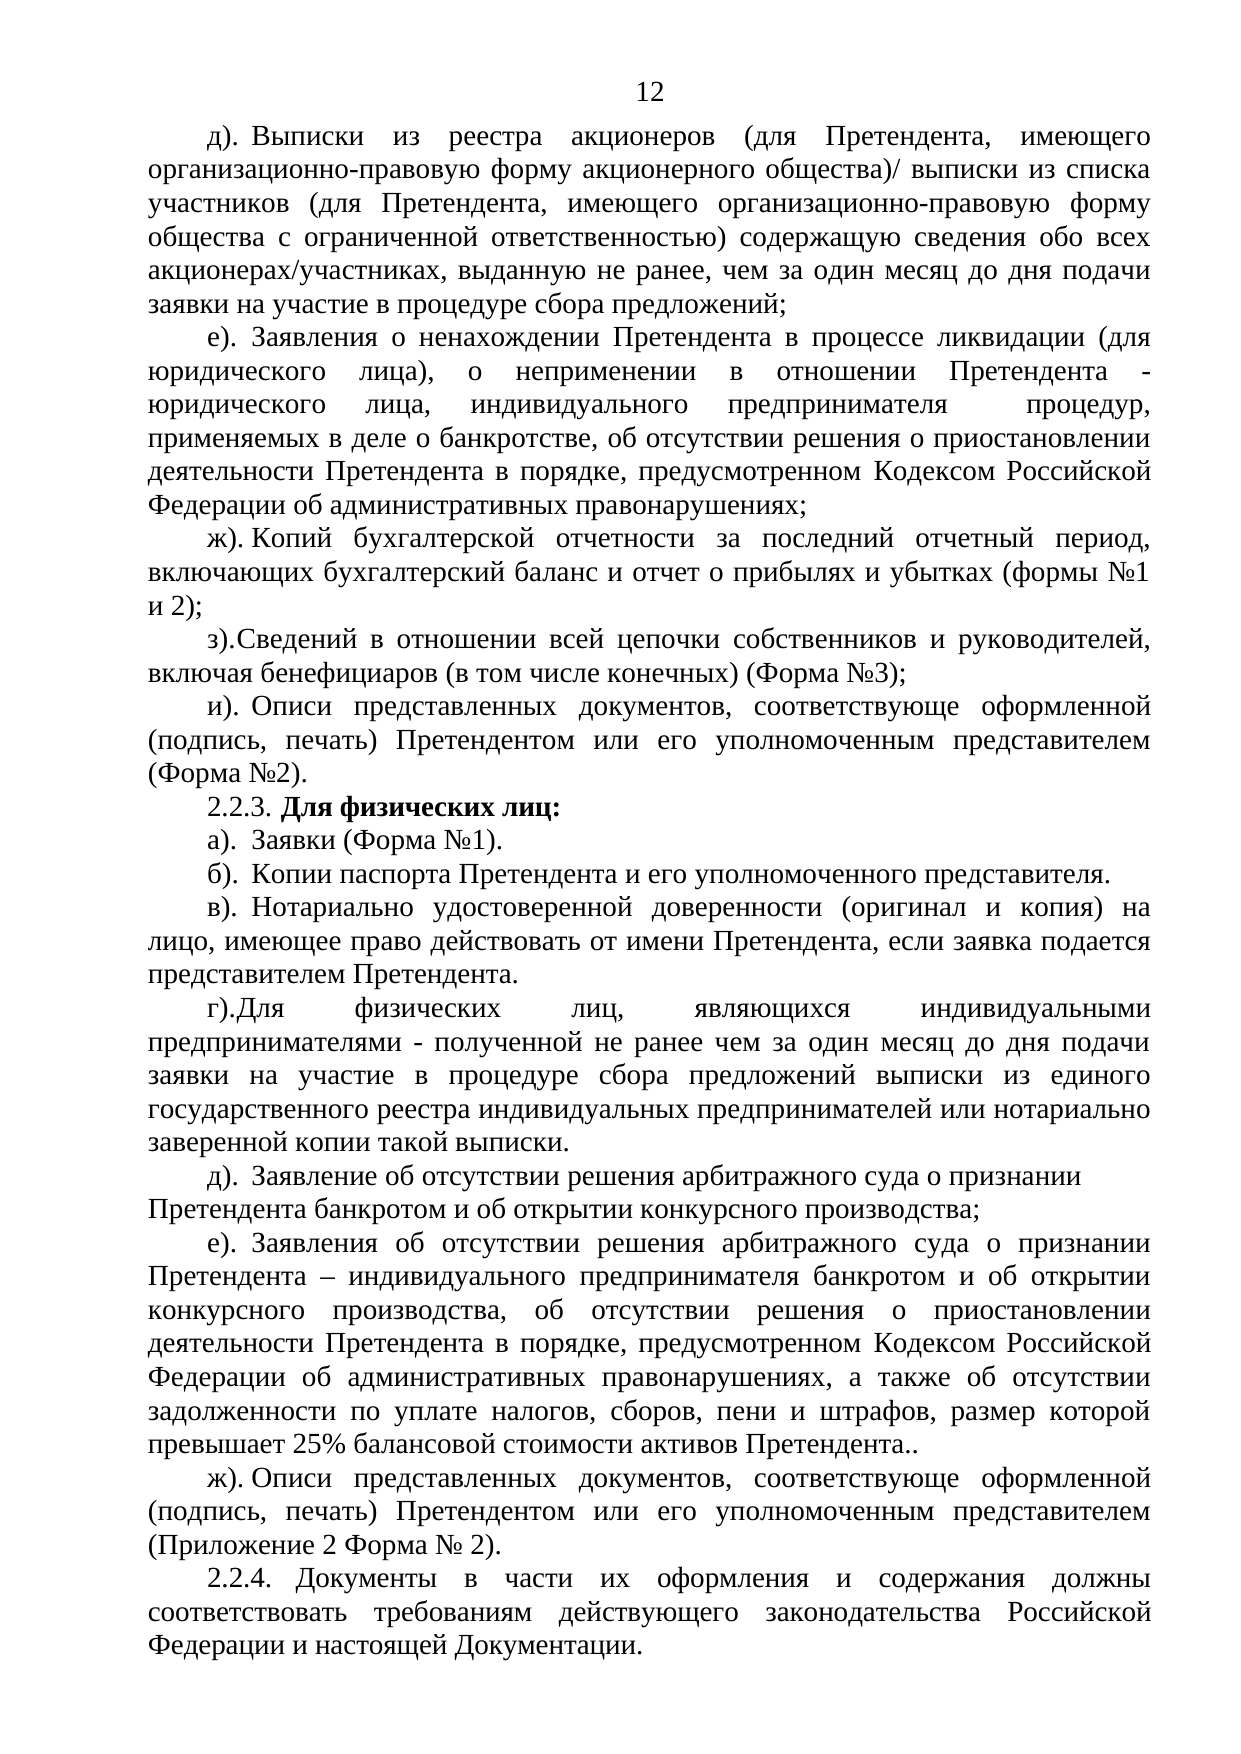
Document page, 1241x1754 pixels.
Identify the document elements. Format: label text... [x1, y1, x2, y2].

list Заявки (Форма №1). [148, 822, 1152, 856]
list Заявления о ненахождении Претендента в процессе ликвидации (для юридического лица), о неприменении в отношении Претендента - юридического лица, индивидуального предпринимателя процедур, применяемых в деле о банкротстве, об отсутствии решения о приостановлении деятельности Претендента в порядке, предусмотренном Кодексом Российской Федерации об административных правонарушениях; [148, 319, 1152, 521]
list Заявления об отсутствии решения арбитражного суда о признании Претендента – индивидуального предпринимателя банкротом и об открытии конкурсного производства, об отсутствии решения о приостановлении деятельности Претендента в порядке, предусмотренном Кодексом Российской Федерации об административных правонарушениях, а также об отсутствии задолженности по уплате налогов, сборов, пени и штрафов, размер которой превышает 25% балансовой стоимости активов Претендента.. [148, 1225, 1152, 1460]
list Для физических лиц, являющихся индивидуальными предпринимателями - полученной не ранее чем за один месяц до дня подачи заявки на участие в процедуре сбора предложений выписки из единого государственного реестра индивидуальных предпринимателей или нотариально заверенной копии такой выписки. [148, 990, 1152, 1158]
list Нотариально удостоверенной доверенности (оригинал и копия) на лицо, имеющее право действовать от имени Претендента, если заявка подается представителем Претендента. [148, 889, 1152, 990]
list Описи представленных документов, соответствующе оформленной (подпись, печать) Претендентом или его уполномоченным представителем (Приложение 2 Форма № 2). [148, 1460, 1152, 1560]
list Описи представленных документов, соответствующе оформленной (подпись, печать) Претендентом или его уполномоченным представителем (Форма №2). [148, 688, 1152, 789]
list Сведений в отношении всей цепочки собственников и руководителей, включая бенефициаров (в том числе конечных) (Форма №3); [148, 621, 1152, 688]
list Копии паспорта Претендента и его уполномоченного представителя. [148, 856, 1152, 889]
text Для физических лиц: [148, 789, 1152, 822]
list Копий бухгалтерской отчетности за последний отчетный период, включающих бухгалтерский баланс и отчет о прибылях и убытках (формы №1 и 2); [148, 521, 1152, 621]
list Выписки из реестра акционеров (для Претендента, имеющего организационно-правовую форму акционерного общества)/ выписки из списка участников (для Претендента, имеющего организационно-правовую форму общества с ограниченной ответственностью) содержащую сведения обо всех акционерах/участниках, выданную не ранее, чем за один месяц до дня подачи заявки на участие в процедуре сбора предложений; [148, 118, 1152, 319]
text Документы в части их оформления и содержания должны соответствовать требованиям действующего законодательства Российской Федерации и настоящей Документации. [148, 1560, 1152, 1661]
list Заявление об отсутствии решения арбитражного суда о признании Претендента банкротом и об открытии конкурсного производства; [148, 1158, 1152, 1225]
